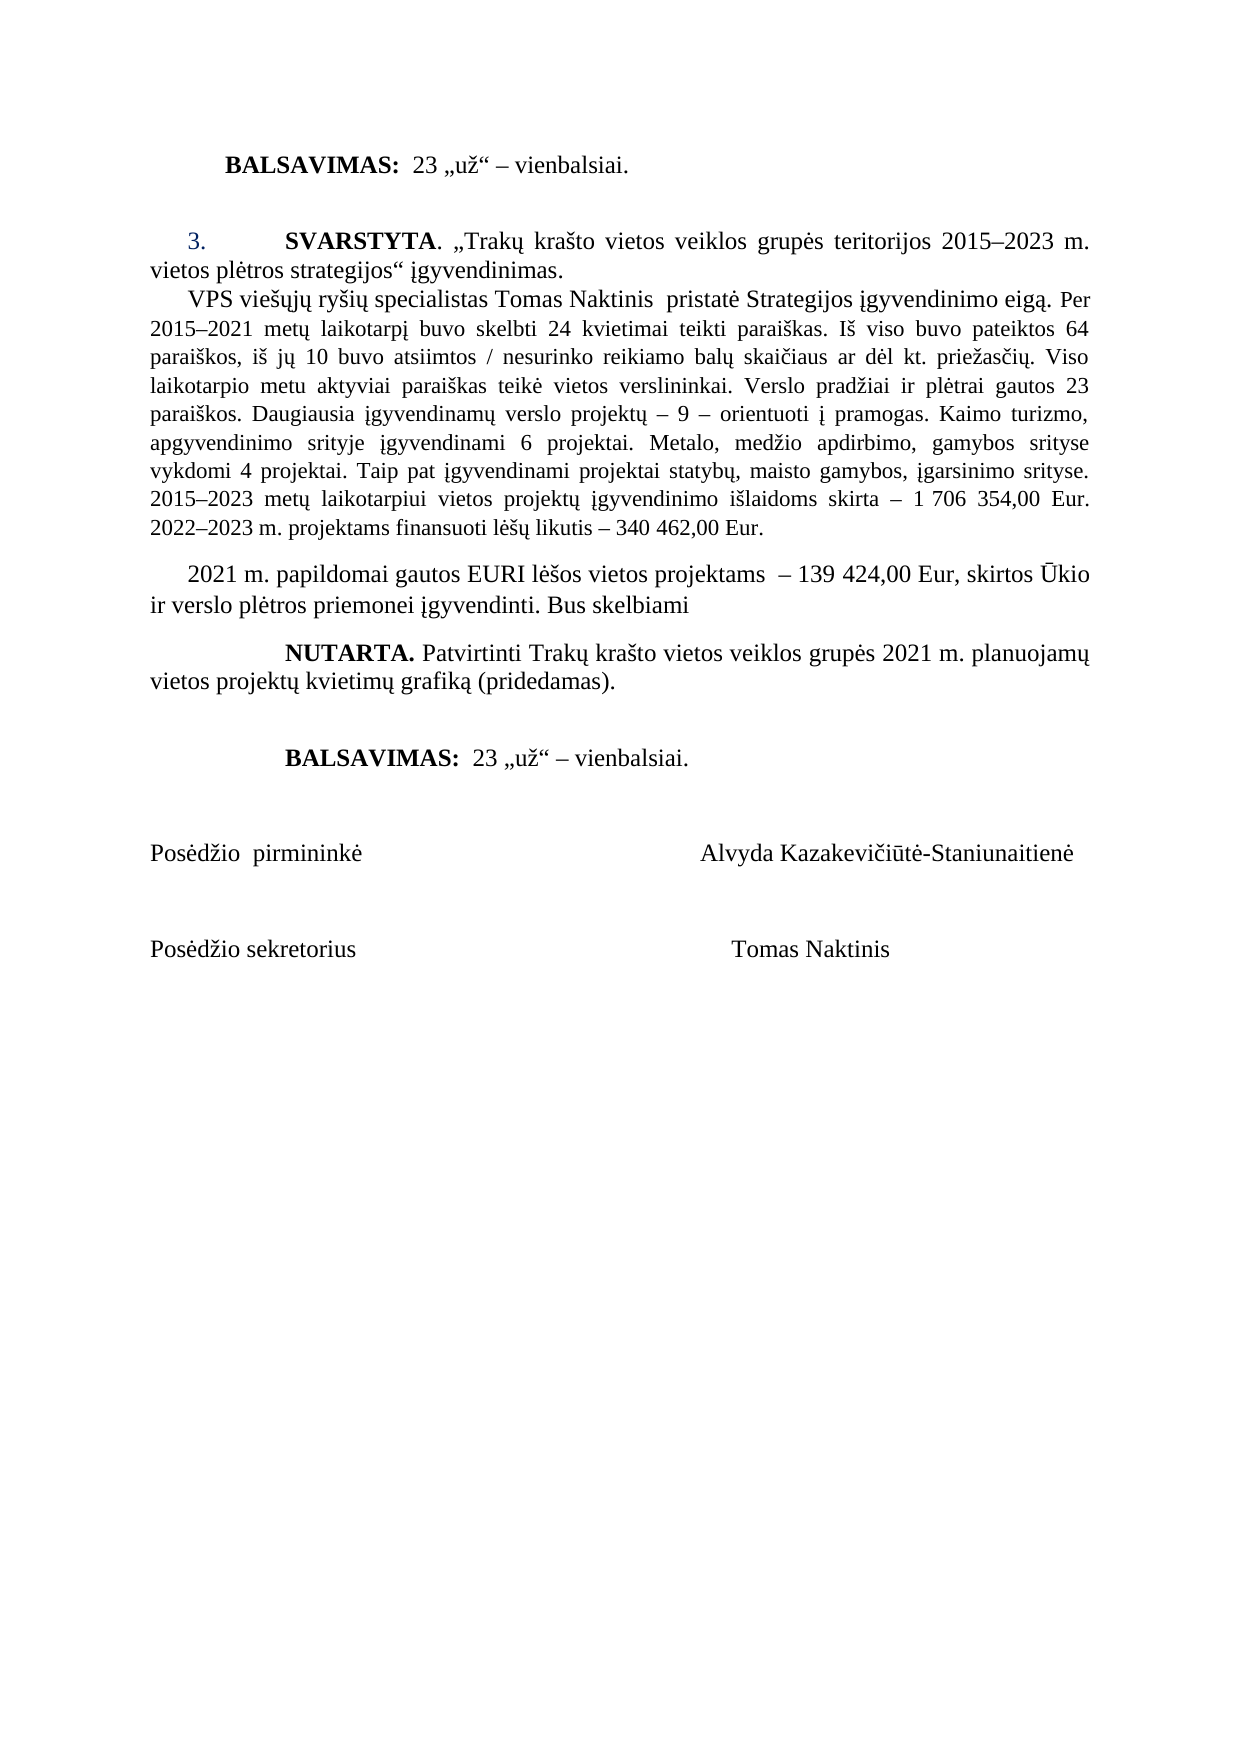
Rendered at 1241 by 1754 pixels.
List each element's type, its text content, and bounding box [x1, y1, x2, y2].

text VPS viešųjų ryšių specialistas Tomas Naktinis pristatė Strategijos įgyvendinimo eigą. Per 2015–2021 metų laikotarpį buvo skelbti 24 kvietimai teikti paraiškas. Iš viso buvo pateiktos 64 paraiškos, iš jų 10 buvo atsiimtos / nesurinko reikiamo balų skaičiaus ar dėl kt. priežasčių. Viso laikotarpio metu aktyviai paraiškas teikė vietos verslininkai. Verslo pradžiai ir plėtrai gautos 23 paraiškos. Daugiausia įgyvendinamų verslo projektų – 9 – orientuoti į pramogas. Kaimo turizmo, apgyvendinimo srityje įgyvendinami 6 projektai. Metalo, medžio apdirbimo, gamybos srityse vykdomi 4 projektai. Taip pat įgyvendinami projektai statybų, maisto gamybos, įgarsinimo srityse. 2015–2023 metų laikotarpiui vietos projektų įgyvendinimo išlaidoms skirta – 1 706 354,00 Eur. 2022–2023 m. projektams finansuoti lėšų likutis – 340 462,00 Eur. [150, 284, 1090, 540]
list SVARSTYTA. „Trakų krašto vietos veiklos grupės teritorijos 2015–2023 m. vietos plėtros strategijos“ įgyvendinimas. [150, 226, 1090, 284]
text BALSAVIMAS: 23 „už“ – vienbalsiai. [150, 743, 1090, 772]
text Posėdžio pirmininkė Alvyda Kazakevičiūtė-Staniunaitienė [150, 838, 1090, 867]
text NUTARTA. Patvirtinti Trakų krašto vietos veiklos grupės 2021 m. planuojamų vietos projektų kvietimų grafiką (pridedamas). [150, 638, 1090, 695]
text BALSAVIMAS: 23 „už“ – vienbalsiai. [225, 150, 1090, 179]
text Posėdžio sekretorius Tomas Naktinis [150, 934, 1090, 962]
text 2021 m. papildomai gautos EURI lėšos vietos projektams – 139 424,00 Eur, skirtos Ūkio ir verslo plėtros priemonei įgyvendinti. Bus skelbiami [150, 559, 1090, 619]
